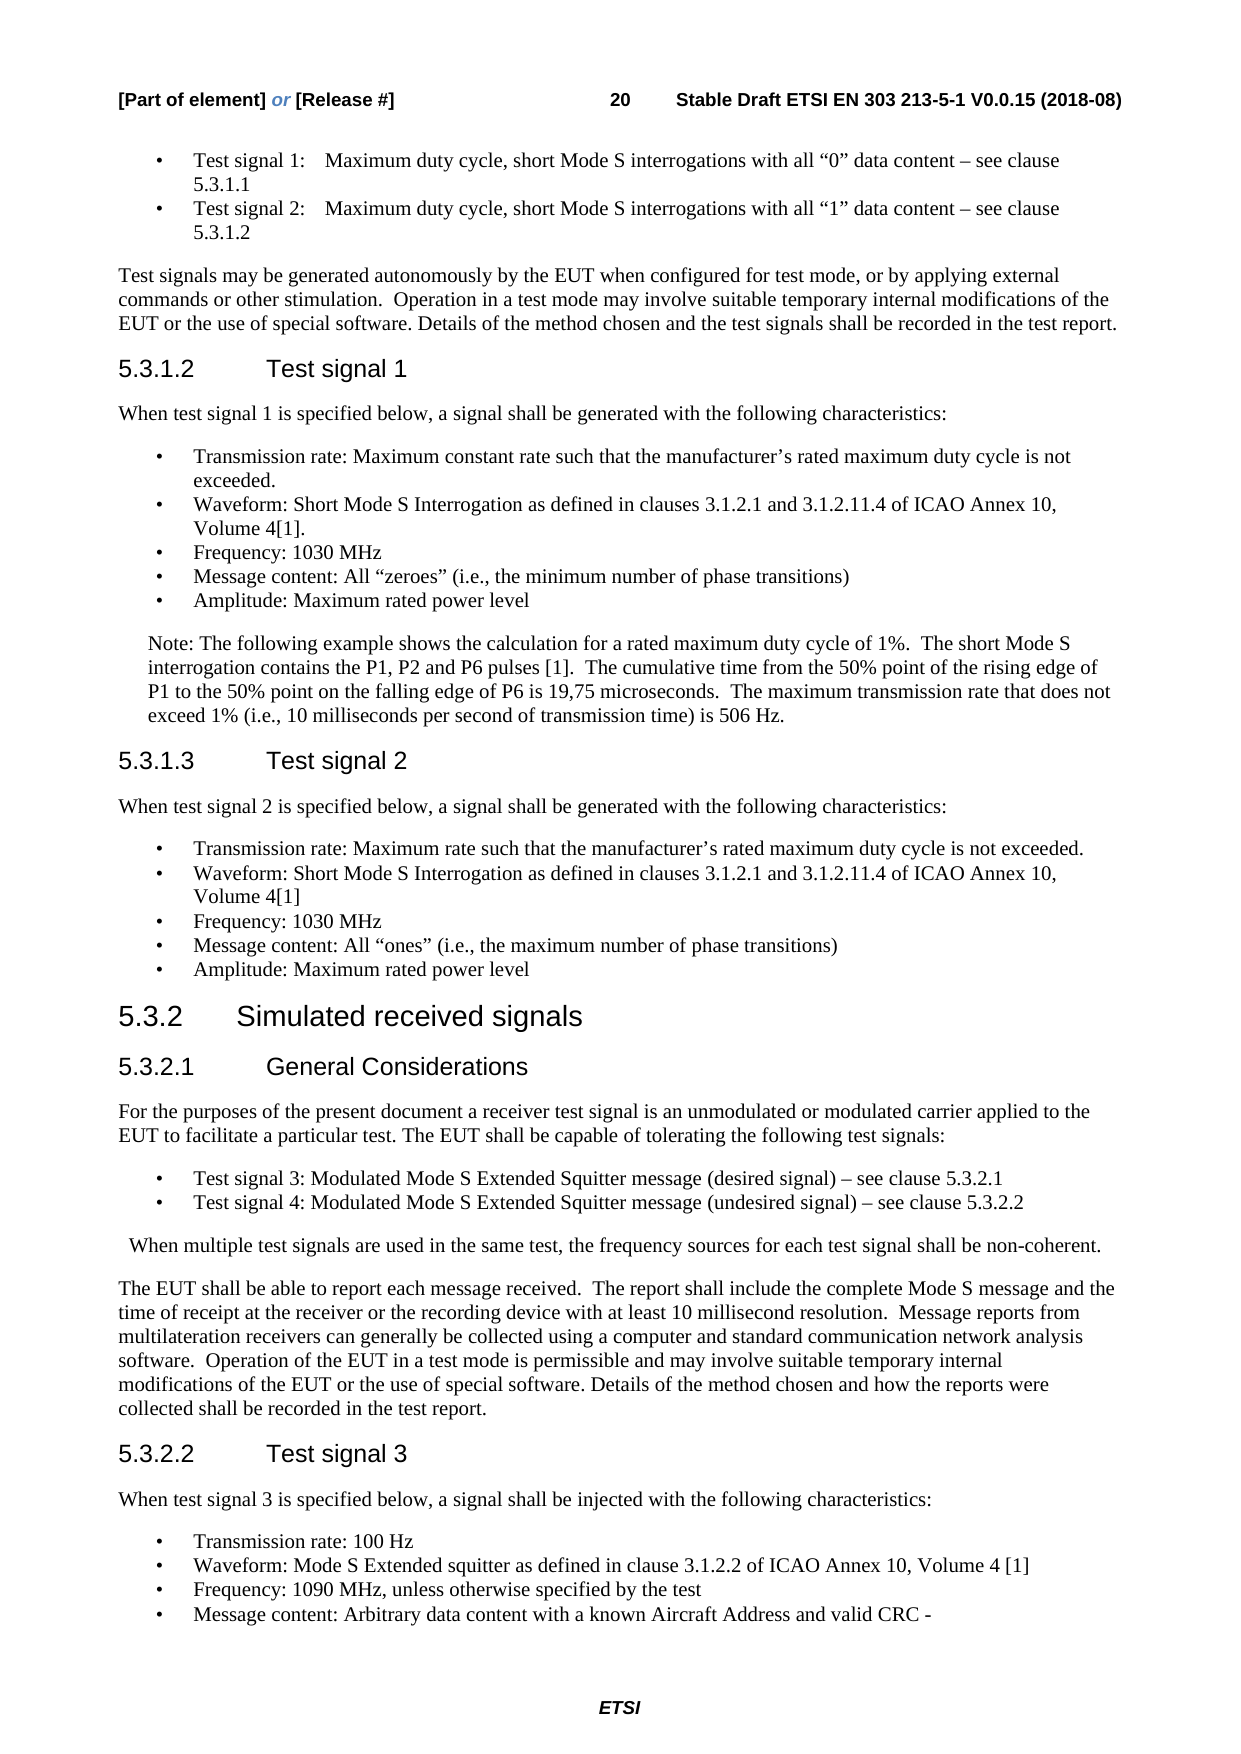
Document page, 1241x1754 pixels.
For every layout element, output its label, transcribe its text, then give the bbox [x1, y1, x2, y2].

list Test signal 1: Maximum duty cycle, short Mode S interrogations with all “0” data content – see clause 5.3.1.1 [156, 148, 1122, 196]
list Frequency: 1030 MHz [156, 540, 1122, 564]
list Transmission rate: 100 Hz [156, 1529, 1122, 1553]
list Test signal 2: Maximum duty cycle, short Mode S interrogations with all “1” data content – see clause 5.3.1.2 [156, 196, 1122, 244]
list Message content: All “zeroes” (i.e., the minimum number of phase transitions) [156, 564, 1122, 588]
subtitle 5.3.2 Simulated received signals [118, 999, 1122, 1033]
list Transmission rate: Maximum rate such that the manufacturer’s rated maximum duty cycle is not exceeded. [156, 836, 1122, 860]
list Waveform: Mode S Extended squitter as defined in clause 3.1.2.2 of ICAO Annex 10, Volume 4 [1] [156, 1553, 1122, 1577]
text Test signals may be generated autonomously by the EUT when configured for test mode, or by applying external commands or other stimulation. Operation in a test mode may involve suitable temporary internal modifications of the EUT or the use of special software. Details of the method chosen and the test signals shall be recorded in the test report. [118, 263, 1122, 335]
subtitle 5.3.2.2 Test signal 3 [118, 1439, 1122, 1468]
list Transmission rate: Maximum constant rate such that the manufacturer’s rated maximum duty cycle is not exceeded. [156, 444, 1122, 492]
text When multiple test signals are used in the same test, the frequency sources for each test signal shall be non-coherent. [118, 1233, 1122, 1257]
list Test signal 3: Modulated Mode S Extended Squitter message (desired signal) – see clause 5.3.2.1 [156, 1166, 1122, 1190]
list Test signal 4: Modulated Mode S Extended Squitter message (undesired signal) – see clause 5.3.2.2 [156, 1190, 1122, 1214]
text When test signal 3 is specified below, a signal shall be injected with the following characteristics: [118, 1486, 1122, 1511]
list Frequency: 1030 MHz [156, 908, 1122, 933]
text The EUT shall be able to report each message received. The report shall include the complete Mode S message and the time of receipt at the receiver or the recording device with at least 10 millisecond resolution. Message reports from multilateration receivers can generally be collected using a computer and standard communication network analysis software. Operation of the EUT in a test mode is permissible and may involve suitable temporary internal modifications of the EUT or the use of special software. Details of the method chosen and how the reports were collected shall be recorded in the test report. [118, 1276, 1122, 1420]
list Message content: Arbitrary data content with a known Aircraft Address and valid CRC - [156, 1601, 1122, 1626]
subtitle 5.3.1.2 Test signal 1 [118, 353, 1122, 382]
list Waveform: Short Mode S Interrogation as defined in clauses 3.1.2.1 and 3.1.2.11.4 of ICAO Annex 10, Volume 4[1] [156, 860, 1122, 908]
text For the purposes of the present document a receiver test signal is an unmodulated or modulated carrier applied to the EUT to facilitate a particular test. The EUT shall be capable of tolerating the following test signals: [118, 1099, 1122, 1147]
list Frequency: 1090 MHz, unless otherwise specified by the test [156, 1577, 1122, 1601]
list Amplitude: Maximum rated power level [156, 588, 1122, 612]
text Note: The following example shows the calculation for a rated maximum duty cycle of 1%. The short Mode S interrogation contains the P1, P2 and P6 pulses [1]. The cumulative time from the 50% point of the rising edge of P1 to the 50% point on the falling edge of P6 is 19,75 microseconds. The maximum transmission rate that does not exceed 1% (i.e., 10 milliseconds per second of transmission time) is 506 Hz. [148, 631, 1122, 727]
text When test signal 1 is specified below, a signal shall be generated with the following characteristics: [118, 401, 1122, 425]
text When test signal 2 is specified below, a signal shall be generated with the following characteristics: [118, 793, 1122, 818]
subtitle 5.3.2.1 General Considerations [118, 1052, 1122, 1081]
list Amplitude: Maximum rated power level [156, 957, 1122, 981]
list Waveform: Short Mode S Interrogation as defined in clauses 3.1.2.1 and 3.1.2.11.4 of ICAO Annex 10, Volume 4[1]. [156, 492, 1122, 540]
subtitle 5.3.1.3 Test signal 2 [118, 746, 1122, 775]
list Message content: All “ones” (i.e., the maximum number of phase transitions) [156, 933, 1122, 957]
